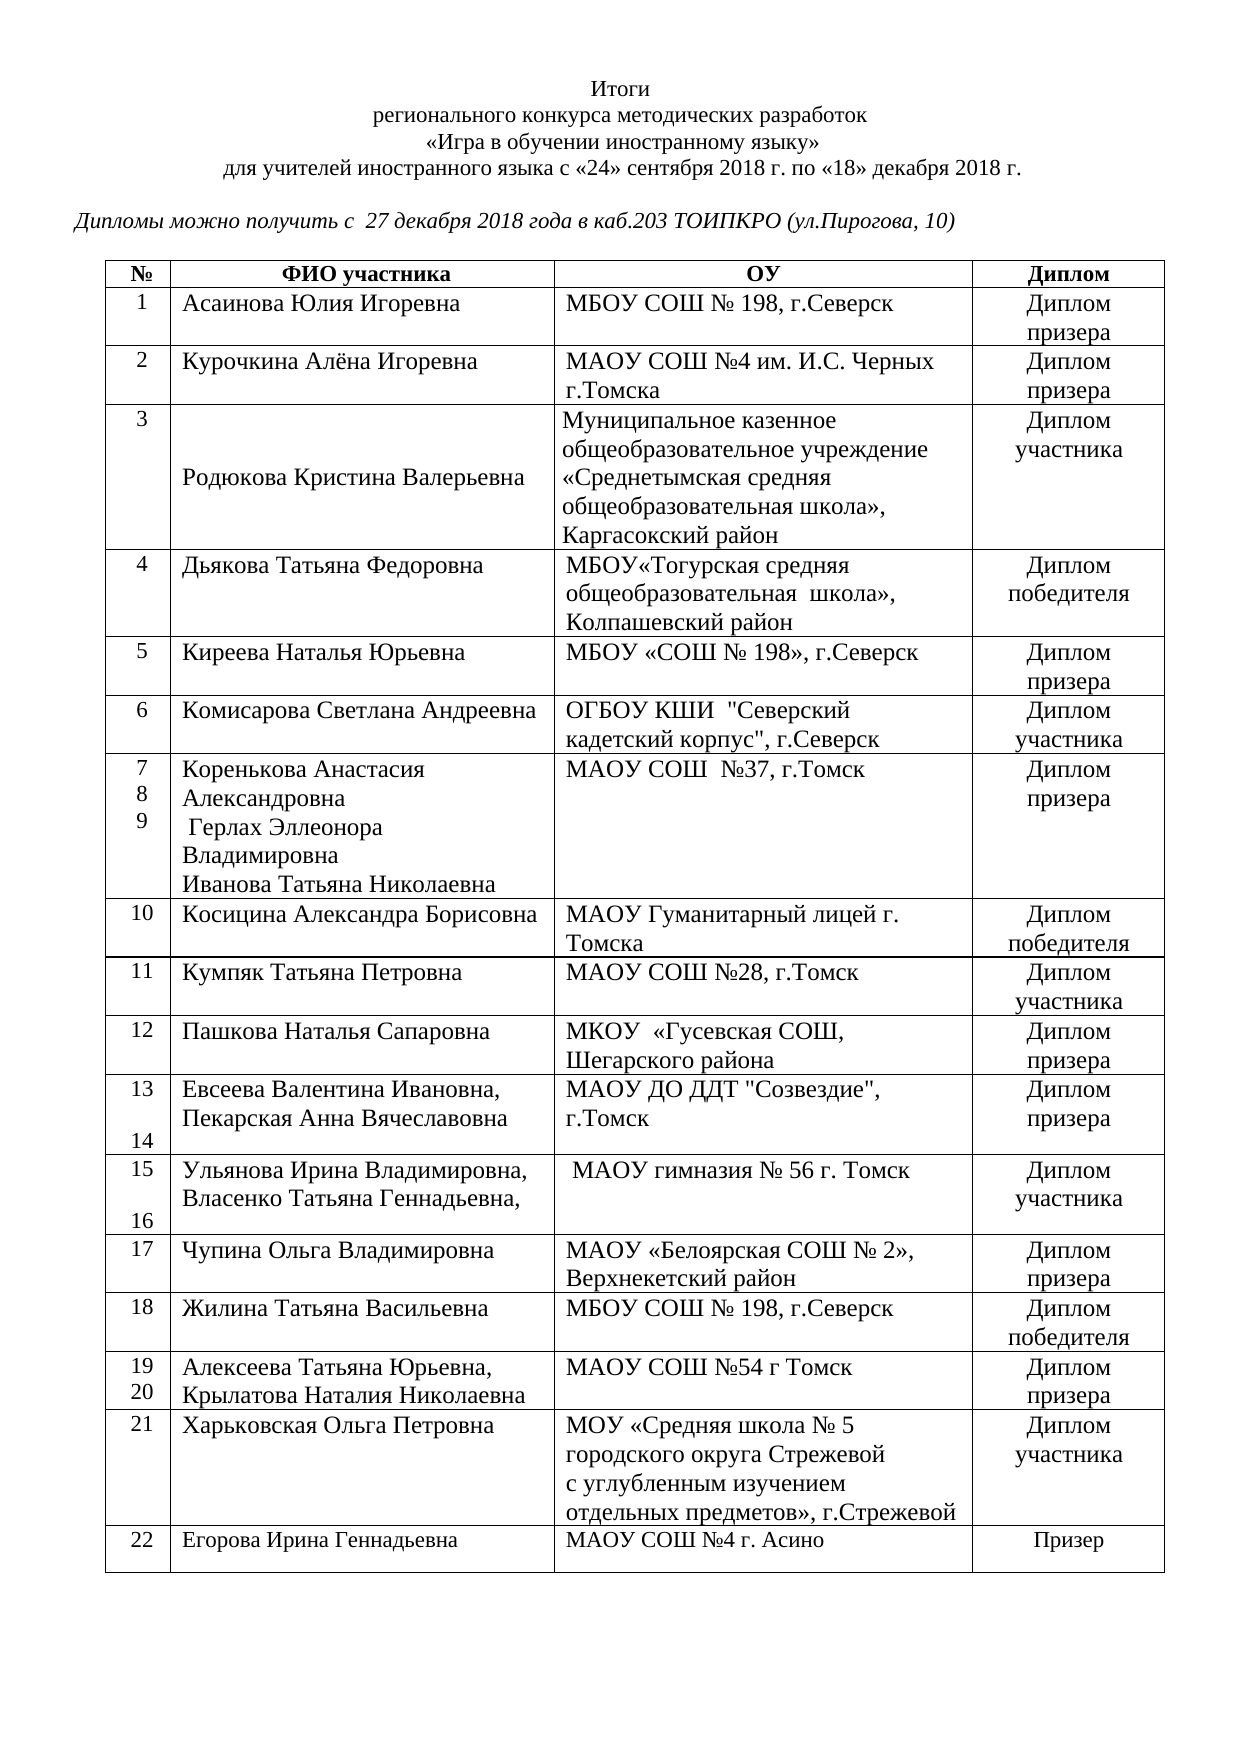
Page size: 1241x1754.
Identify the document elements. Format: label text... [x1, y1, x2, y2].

table_cell Егорова Ирина Геннадьевна [171, 1526, 554, 1572]
text Дипломы можно получить с 27 декабря 2018 года в каб.203 ТОИПКРО (ул.Пирогова, 10) [75, 207, 1165, 233]
table_cell Диплом призера [973, 1075, 1164, 1154]
table_cell 15 16 [106, 1155, 170, 1234]
table_cell Чупина Ольга Владимировна [171, 1235, 554, 1292]
table_cell 6 [106, 696, 170, 753]
table_cell МАОУ «Белоярская СОШ № 2», Верхнекетский район [555, 1235, 972, 1292]
table_cell Евсеева Валентина Ивановна, Пекарская Анна Вячеславовна [171, 1075, 554, 1154]
table_cell 22 [106, 1526, 170, 1572]
table_cell Пашкова Наталья Сапаровна [171, 1016, 554, 1073]
table_cell Диплом призера [973, 1235, 1164, 1292]
table_cell МКОУ «Гусевская СОШ, Шегарского района [555, 1016, 972, 1073]
table_cell Диплом участника [973, 405, 1164, 549]
text «Игра в обучении иностранному языку» [75, 128, 1165, 154]
table_cell 18 [106, 1293, 170, 1351]
table_cell МАОУ СОШ №37, г.Томск [555, 754, 972, 898]
table_cell Харьковская Ольга Петровна [171, 1410, 554, 1525]
table_cell Диплом призера [973, 346, 1164, 404]
table_cell Призер [973, 1526, 1164, 1572]
table_cell Диплом победителя [973, 899, 1164, 956]
table_cell 10 [106, 899, 170, 956]
table_cell Косицина Александра Борисовна [171, 899, 554, 956]
table_cell 12 [106, 1016, 170, 1073]
table_cell 4 [106, 550, 170, 636]
table_cell МБОУ СОШ № 198, г.Северск [555, 1293, 972, 1351]
table_cell Диплом призера [973, 288, 1164, 345]
table_cell МАОУ СОШ №4 им. И.С. Черных г.Томска [555, 346, 972, 404]
table_cell Диплом победителя [973, 1293, 1164, 1351]
table_cell Диплом участника [973, 958, 1164, 1015]
table_header ОУ [555, 261, 972, 287]
table_cell МАОУ СОШ №54 г Томск [555, 1352, 972, 1409]
table_cell 5 [106, 637, 170, 694]
table_cell Дьякова Татьяна Федоровна [171, 550, 554, 636]
table_cell Киреева Наталья Юрьевна [171, 637, 554, 694]
table_cell 21 [106, 1410, 170, 1525]
text для учителей иностранного языка с «24» сентября 2018 г. по «18» декабря 2018 г. [75, 154, 1165, 180]
table_cell МБОУ СОШ № 198, г.Северск [555, 288, 972, 345]
table_cell МОУ «Средняя школа № 5 городского округа Стрежевой с углубленным изучением отдельных предметов», г.Стрежевой [555, 1410, 972, 1525]
table_cell Диплом призера [973, 1016, 1164, 1073]
table_cell Асаинова Юлия Игоревна [171, 288, 554, 345]
table_cell Диплом участника [973, 696, 1164, 753]
table_cell Диплом участника [973, 1410, 1164, 1525]
table_cell Комисарова Светлана Андреевна [171, 696, 554, 753]
table_cell МАОУ гимназия № 56 г. Томск [555, 1155, 972, 1234]
table_header ФИО участника [171, 261, 554, 287]
table_header № [106, 261, 170, 287]
table_cell 19 20 [106, 1352, 170, 1409]
table_cell Диплом призера [973, 1352, 1164, 1409]
table_cell 11 [106, 958, 170, 1015]
table_cell МБОУ«Тогурская средняя общеобразовательная школа», Колпашевский район [555, 550, 972, 636]
table_cell МАОУ Гуманитарный лицей г. Томска [555, 899, 972, 956]
table_cell Курочкина Алёна Игоревна [171, 346, 554, 404]
text Итоги [75, 75, 1165, 101]
table_cell 2 [106, 346, 170, 404]
table_cell Диплом призера [973, 754, 1164, 898]
table_cell Ульянова Ирина Владимировна, Власенко Татьяна Геннадьевна, [171, 1155, 554, 1234]
table_cell МАОУ ДО ДДТ "Созвездие", г.Томск [555, 1075, 972, 1154]
table_cell Родюкова Кристина Валерьевна [171, 405, 554, 549]
text регионального конкурса методических разработок [75, 101, 1165, 128]
table_cell 7 8 9 [106, 754, 170, 898]
table_cell ОГБОУ КШИ "Северский кадетский корпус", г.Северск [555, 696, 972, 753]
table_cell Муниципальное казенное общеобразовательное учреждение «Среднетымская средняя общеобразовательная школа», Каргасокский район [555, 405, 972, 549]
table_cell Диплом победителя [973, 550, 1164, 636]
table_cell 13 14 [106, 1075, 170, 1154]
table_cell Коренькова Анастасия Александровна Герлах Эллеонора Владимировна Иванова Татьяна Николаевна [171, 754, 554, 898]
table_cell 3 [106, 405, 170, 549]
table_cell Диплом призера [973, 637, 1164, 694]
table_cell МАОУ СОШ №28, г.Томск [555, 958, 972, 1015]
table_cell Кумпяк Татьяна Петровна [171, 958, 554, 1015]
table_cell Алексеева Татьяна Юрьевна, Крылатова Наталия Николаевна [171, 1352, 554, 1409]
table_header Диплом [973, 261, 1164, 287]
table_cell Диплом участника [973, 1155, 1164, 1234]
table_cell Жилина Татьяна Васильевна [171, 1293, 554, 1351]
table_cell МАОУ СОШ №4 г. Асино [555, 1526, 972, 1572]
table_cell 1 [106, 288, 170, 345]
table_cell 17 [106, 1235, 170, 1292]
table_cell МБОУ «СОШ № 198», г.Северск [555, 637, 972, 694]
